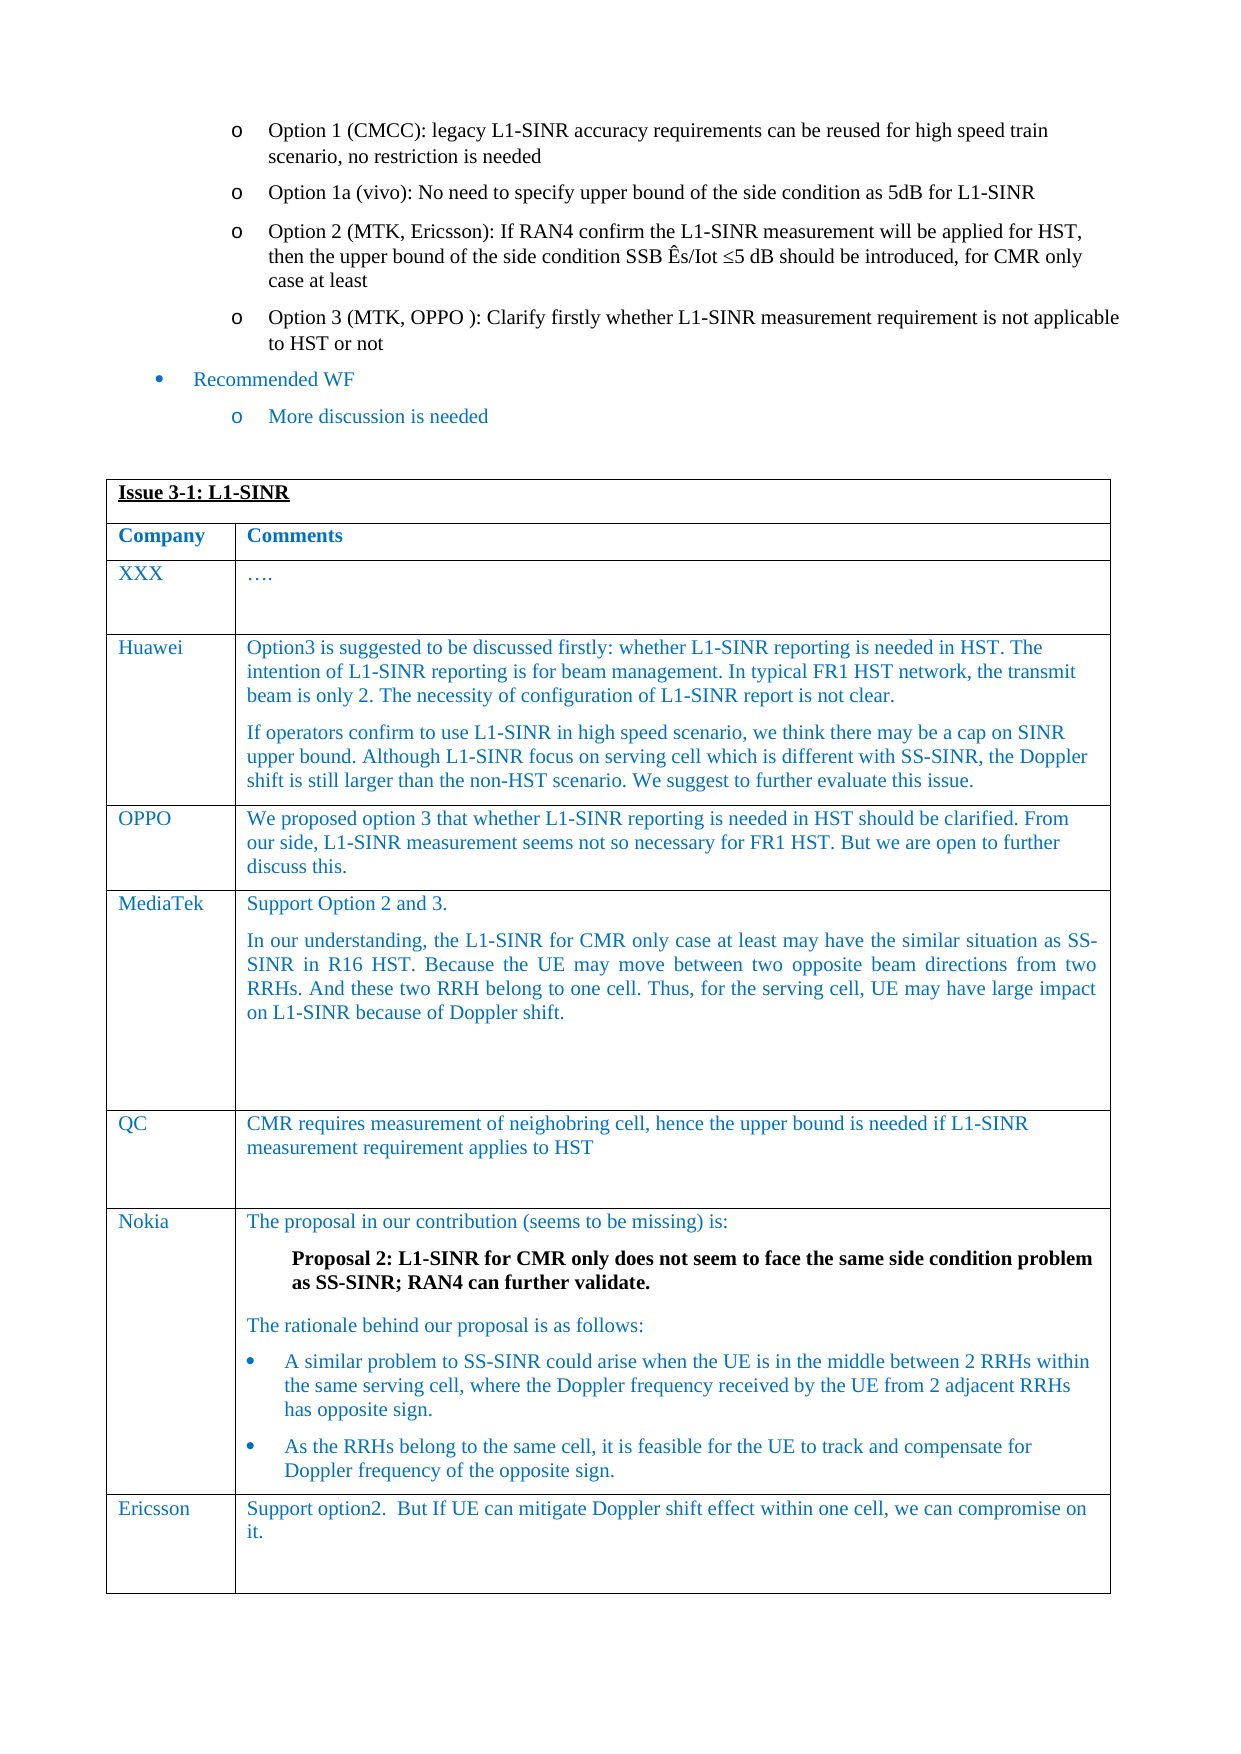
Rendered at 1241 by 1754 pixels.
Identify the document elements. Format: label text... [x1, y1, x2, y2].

table_cell We proposed option 3 that whether L1-SINR reporting is needed in HST should be clarified. From our side, L1-SINR measurement seems not so necessary for FR1 HST. But we are open to further discuss this. [236, 806, 1110, 890]
table_cell XXX [107, 561, 235, 634]
table_cell CMR requires measurement of neighobring cell, hence the upper bound is needed if L1-SINR measurement requirement applies to HST [236, 1111, 1110, 1208]
list Option 1a (vivo): No need to specify upper bound of the side condition as 5dB for L1-SINR [231, 180, 1122, 206]
list Option 3 (MTK, OPPO ): Clarify firstly whether L1-SINR measurement requirement is not applicable to HST or not [231, 305, 1122, 355]
list More discussion is needed [231, 404, 1122, 429]
table_cell OPPO [107, 806, 235, 890]
table_header Issue 3-1: L1-SINR [107, 480, 1110, 522]
table_cell MediaTek [107, 891, 235, 1110]
table_cell QC [107, 1111, 235, 1208]
table_cell Option3 is suggested to be discussed firstly: whether L1-SINR reporting is needed in HST. The intention of L1-SINR reporting is for beam management. In typical FR1 HST network, the transmit beam is only 2. The necessity of configuration of L1-SINR report is not clear. If operators confirm to use L1-SINR in high speed scenario, we think there may be a cap on SINR upper bound. Although L1-SINR focus on serving cell which is different with SS-SINR, the Doppler shift is still larger than the non-HST scenario. We suggest to further evaluate this issue. [236, 635, 1110, 804]
table_cell Company [107, 524, 235, 560]
list Option 2 (MTK, Ericsson): If RAN4 confirm the L1-SINR measurement will be applied for HST, then the upper bound of the side condition SSB Ês/Iot ≤5 dB should be introduced, for CMR only case at least [231, 218, 1122, 292]
table_cell Support option2. But If UE can mitigate Doppler shift effect within one cell, we can compromise on it. [236, 1495, 1110, 1593]
list Option 1 (CMCC): legacy L1-SINR accuracy requirements can be reused for high speed train scenario, no restriction is needed [231, 118, 1122, 168]
table_cell Comments [236, 524, 1110, 560]
table_cell Ericsson [107, 1495, 235, 1593]
list Recommended WF [156, 367, 1122, 391]
table_cell …. [236, 561, 1110, 634]
table_cell Huawei [107, 635, 235, 804]
table_cell Support Option 2 and 3. In our understanding, the L1-SINR for CMR only case at least may have the similar situation as SS-SINR in R16 HST. Because the UE may move between two opposite beam directions from two RRHs. And these two RRH belong to one cell. Thus, for the serving cell, UE may have large impact on L1-SINR because of Doppler shift. [236, 891, 1110, 1110]
table_cell The proposal in our contribution (seems to be missing) is: Proposal 2: L1-SINR for CMR only does not seem to face the same side condition problem as SS-SINR; RAN4 can further validate. The rationale behind our proposal is as follows: A similar problem to SS-SINR could arise when the UE is in the middle between 2 RRHs within the same serving cell, where the Doppler frequency received by the UE from 2 adjacent RRHs has opposite sign. As the RRHs belong to the same cell, it is feasible for the UE to track and compensate for Doppler frequency of the opposite sign. [236, 1209, 1110, 1494]
table_cell Nokia [107, 1209, 235, 1494]
